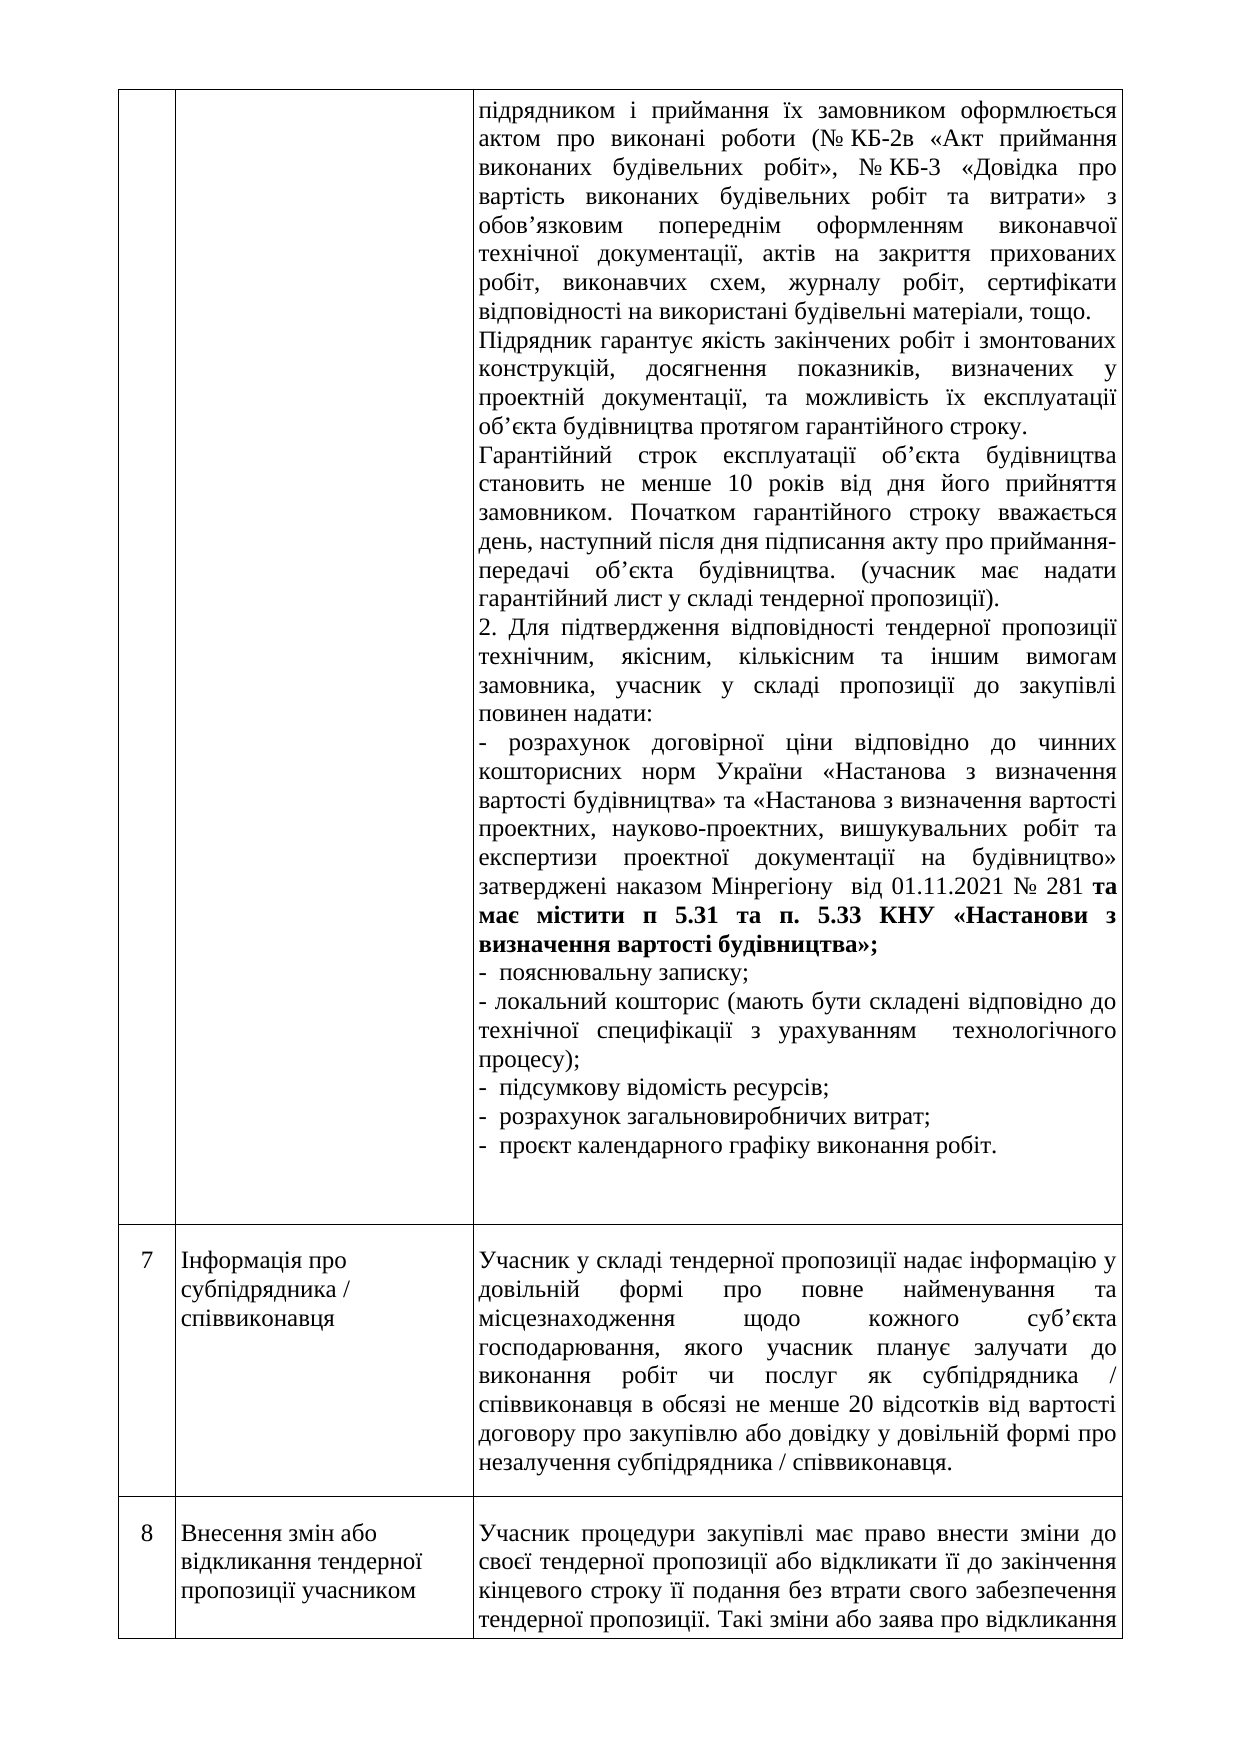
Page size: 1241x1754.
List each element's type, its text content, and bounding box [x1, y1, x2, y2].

table_cell 8 [119, 1497, 175, 1638]
table_cell 7 [119, 1225, 175, 1496]
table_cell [474, 90, 1122, 1224]
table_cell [176, 90, 473, 1224]
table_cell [474, 1497, 1122, 1638]
table_cell Учасник у складі тендерної пропозиції надає інформацію у довільній формі про повне найменування та місцезнаходження щодо кожного суб’єкта господарювання, якого учасник планує залучати до виконання робіт чи послуг як субпідрядника / співвиконавця в обсязі не менше 20 відсотків від вартості договору про закупівлю або довідку у довільній формі про незалучення субпідрядника / співвиконавця. [474, 1225, 1122, 1496]
table_cell 6 [119, 90, 175, 1224]
table_cell Інформація про субпідрядника / співвиконавця [176, 1225, 473, 1496]
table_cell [176, 1497, 473, 1638]
